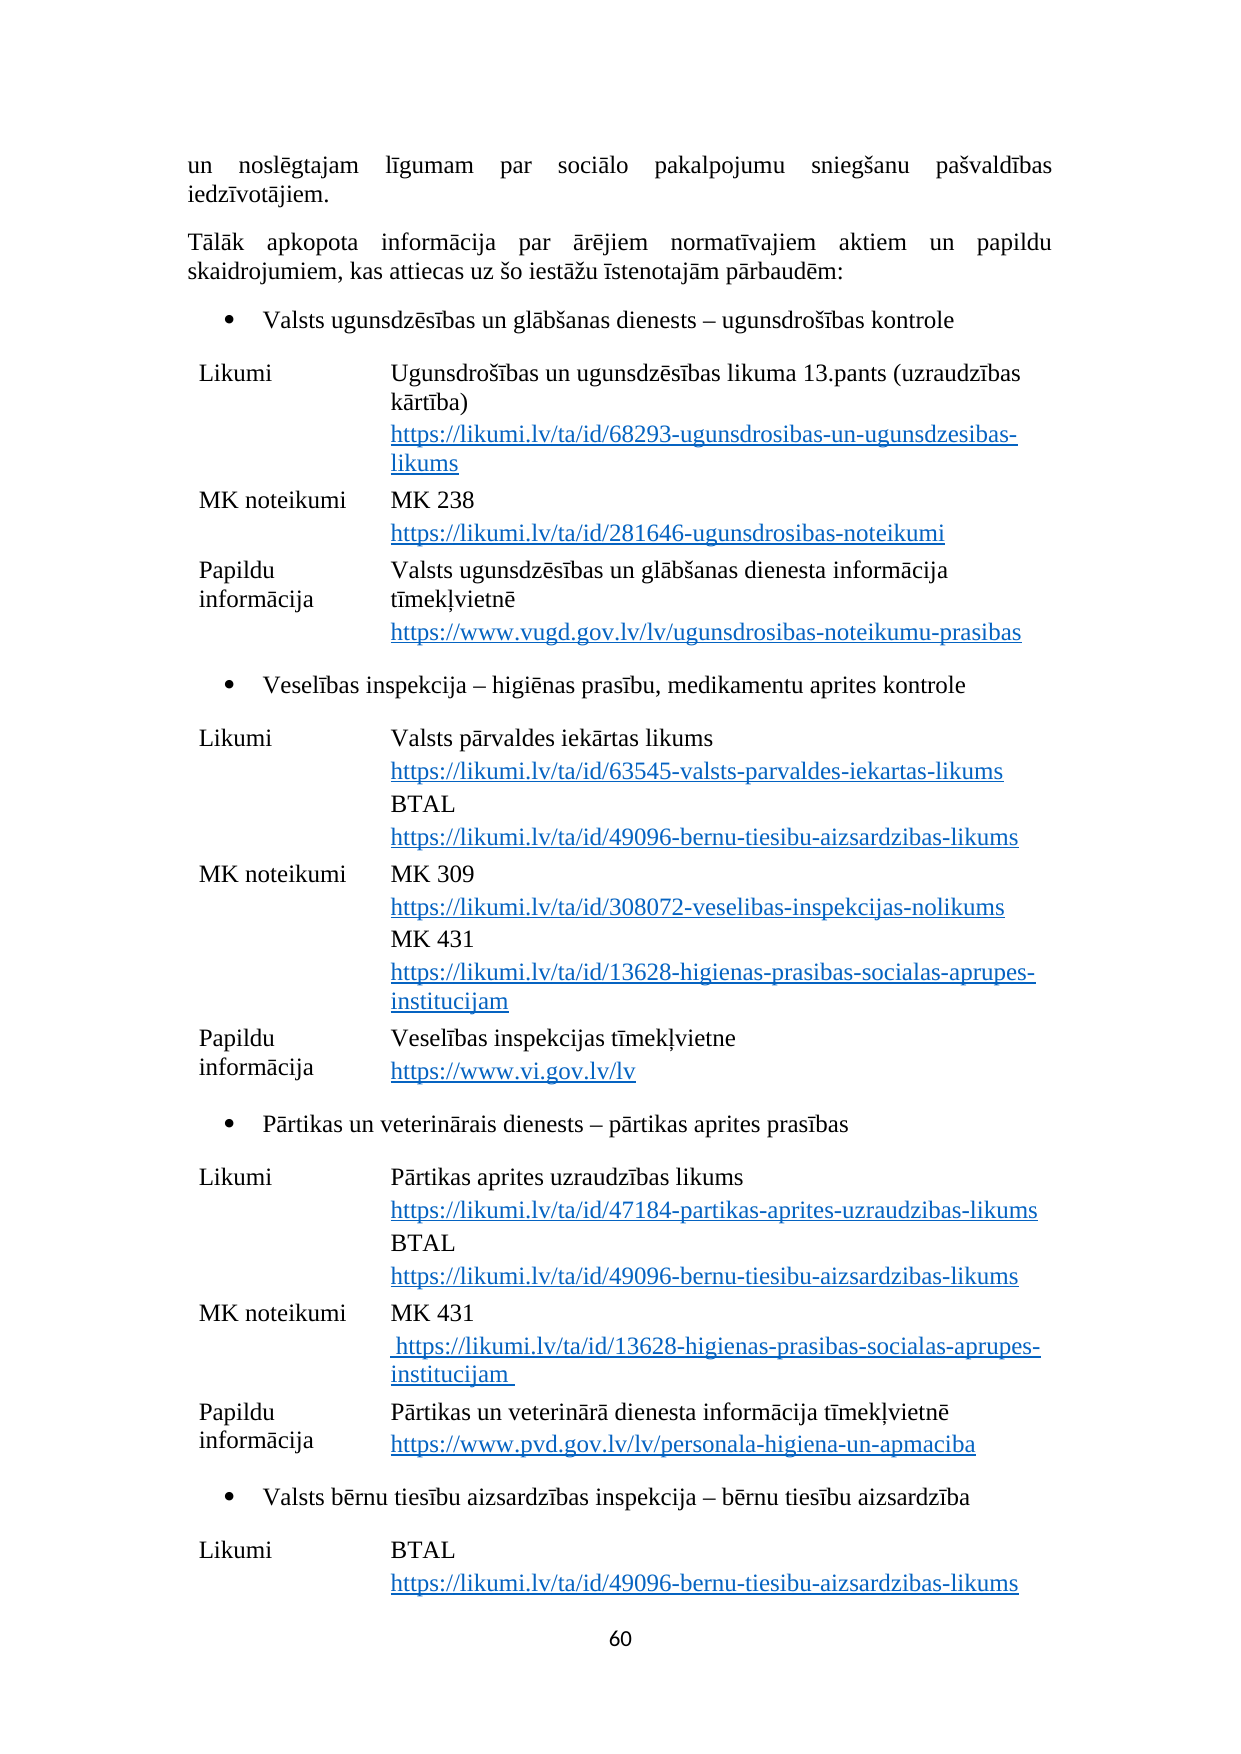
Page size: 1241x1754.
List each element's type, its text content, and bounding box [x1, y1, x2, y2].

table_cell Veselības inspekcijas tīmekļvietne https://www.vi.gov.lv/lv [379, 1019, 1052, 1089]
list Pārtikas un veterinārais dienests – pārtikas aprites prasības [225, 1109, 1053, 1138]
table_cell MK 238 https://likumi.lv/ta/id/281646-ugunsdrosibas-noteikumi [379, 481, 1052, 551]
table_header Likumi [187, 354, 379, 481]
table_header Pārtikas aprites uzraudzības likums https://likumi.lv/ta/id/47184-partikas-aprites-uzraudzibas-likums BTAL https://likumi.lv/ta/id/49096-bernu-tiesibu-aizsardzibas-likums [379, 1158, 1052, 1294]
table_cell MK 309 https://likumi.lv/ta/id/308072-veselibas-inspekcijas-nolikums MK 431 https://likumi.lv/ta/id/13628-higienas-prasibas-socialas-aprupes-institucijam [379, 855, 1052, 1019]
table_header Valsts pārvaldes iekārtas likums https://likumi.lv/ta/id/63545-valsts-parvaldes-iekartas-likums BTAL https://likumi.lv/ta/id/49096-bernu-tiesibu-aizsardzibas-likums [379, 719, 1052, 854]
table_cell Papildu informācija [187, 551, 379, 650]
table_header BTAL https://likumi.lv/ta/id/49096-bernu-tiesibu-aizsardzibas-likums [379, 1531, 1052, 1601]
table_header Likumi [187, 719, 379, 854]
table_header Likumi [187, 1531, 379, 1601]
table_header Likumi [187, 1158, 379, 1294]
list Valsts ugunsdzēsības un glābšanas dienests – ugunsdrošības kontrole [225, 305, 1053, 334]
text Tālāk apkopota informācija par ārējiem normatīvajiem aktiem un papildu skaidrojumiem, kas attiecas uz šo iestāžu īstenotajām pārbaudēm: [187, 227, 1053, 285]
table_cell Valsts ugunsdzēsības un glābšanas dienesta informācija tīmekļvietnē https://www.vugd.gov.lv/lv/ugunsdrosibas-noteikumu-prasibas [379, 551, 1052, 650]
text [187, 150, 1053, 207]
table_cell MK noteikumi [187, 1294, 379, 1392]
table_cell MK noteikumi [187, 855, 379, 1019]
table_cell Papildu informācija [187, 1393, 379, 1462]
table_cell MK 431 https://likumi.lv/ta/id/13628-higienas-prasibas-socialas-aprupes-institucijam [379, 1294, 1052, 1392]
table_cell Pārtikas un veterinārā dienesta informācija tīmekļvietnē https://www.pvd.gov.lv/lv/personala-higiena-un-apmaciba [379, 1393, 1052, 1462]
table_cell Papildu informācija [187, 1019, 379, 1089]
list Veselības inspekcija – higiēnas prasību, medikamentu aprites kontrole [225, 670, 1053, 699]
table_cell MK noteikumi [187, 481, 379, 551]
list Valsts bērnu tiesību aizsardzības inspekcija – bērnu tiesību aizsardzība [225, 1482, 1053, 1511]
table_header Ugunsdrošības un ugunsdzēsības likuma 13.pants (uzraudzības kārtība) https://likumi.lv/ta/id/68293-ugunsdrosibas-un-ugunsdzesibas-likums [379, 354, 1052, 481]
